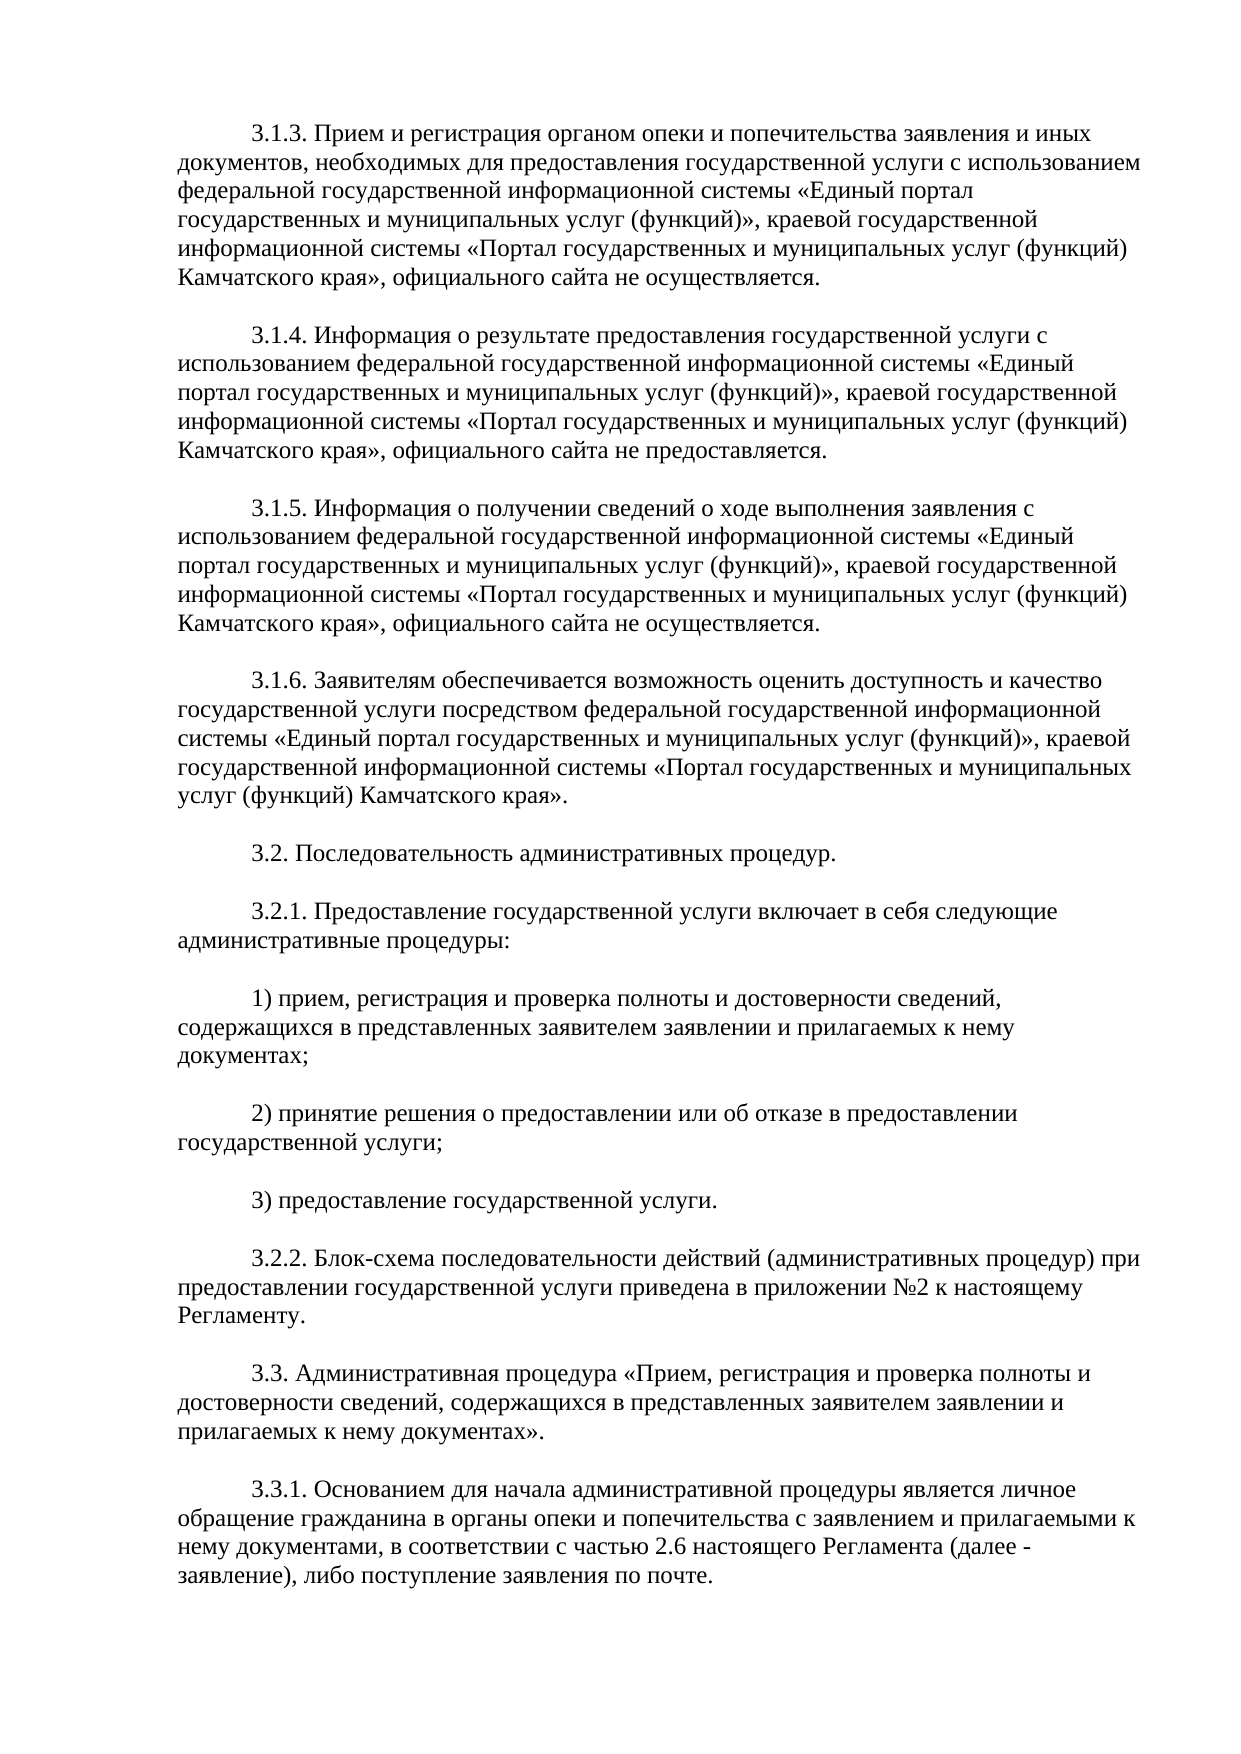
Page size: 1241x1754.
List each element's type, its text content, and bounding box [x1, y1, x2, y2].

text 2) принятие решения о предоставлении или об отказе в предоставлении государственной услуги; [177, 1098, 1152, 1156]
text 3.2.1. Предоставление государственной услуги включает в себя следующие административные процедуры: [177, 896, 1152, 954]
text 3.1.3. Прием и регистрация органом опеки и попечительства заявления и иных документов, необходимых для предоставления государственной услуги с использованием федеральной государственной информационной системы «Единый портал государственных и муниципальных услуг (функций)», краевой государственной информационной системы «Портал государственных и муниципальных услуг (функций) Камчатского края», официального сайта не осуществляется. [177, 118, 1152, 291]
text 3.3.1. Основанием для начала административной процедуры является личное обращение гражданина в органы опеки и попечительства с заявлением и прилагаемыми к нему документами, в соответствии с частью 2.6 настоящего Регламента (далее - заявление), либо поступление заявления по почте. [177, 1474, 1152, 1589]
text 3.1.4. Информация о результате предоставления государственной услуги с использованием федеральной государственной информационной системы «Единый портал государственных и муниципальных услуг (функций)», краевой государственной информационной системы «Портал государственных и муниципальных услуг (функций) Камчатского края», официального сайта не предоставляется. [177, 320, 1152, 463]
text 3.2. Последовательность административных процедур. [177, 838, 1152, 867]
text 3) предоставление государственной услуги. [177, 1185, 1152, 1214]
text 1) прием, регистрация и проверка полноты и достоверности сведений, содержащихся в представленных заявителем заявлении и прилагаемых к нему документах; [177, 983, 1152, 1069]
text 3.3. Административная процедура «Прием, регистрация и проверка полноты и достоверности сведений, содержащихся в представленных заявителем заявлении и прилагаемых к нему документах». [177, 1358, 1152, 1445]
text 3.2.2. Блок-схема последовательности действий (административных процедур) при предоставлении государственной услуги приведена в приложении №2 к настоящему Регламенту. [177, 1243, 1152, 1329]
text 3.1.5. Информация о получении сведений о ходе выполнения заявления с использованием федеральной государственной информационной системы «Единый портал государственных и муниципальных услуг (функций)», краевой государственной информационной системы «Портал государственных и муниципальных услуг (функций) Камчатского края», официального сайта не осуществляется. [177, 493, 1152, 636]
text 3.1.6. Заявителям обеспечивается возможность оценить доступность и качество государственной услуги посредством федеральной государственной информационной системы «Единый портал государственных и муниципальных услуг (функций)», краевой государственной информационной системы «Портал государственных и муниципальных услуг (функций) Камчатского края». [177, 666, 1152, 809]
